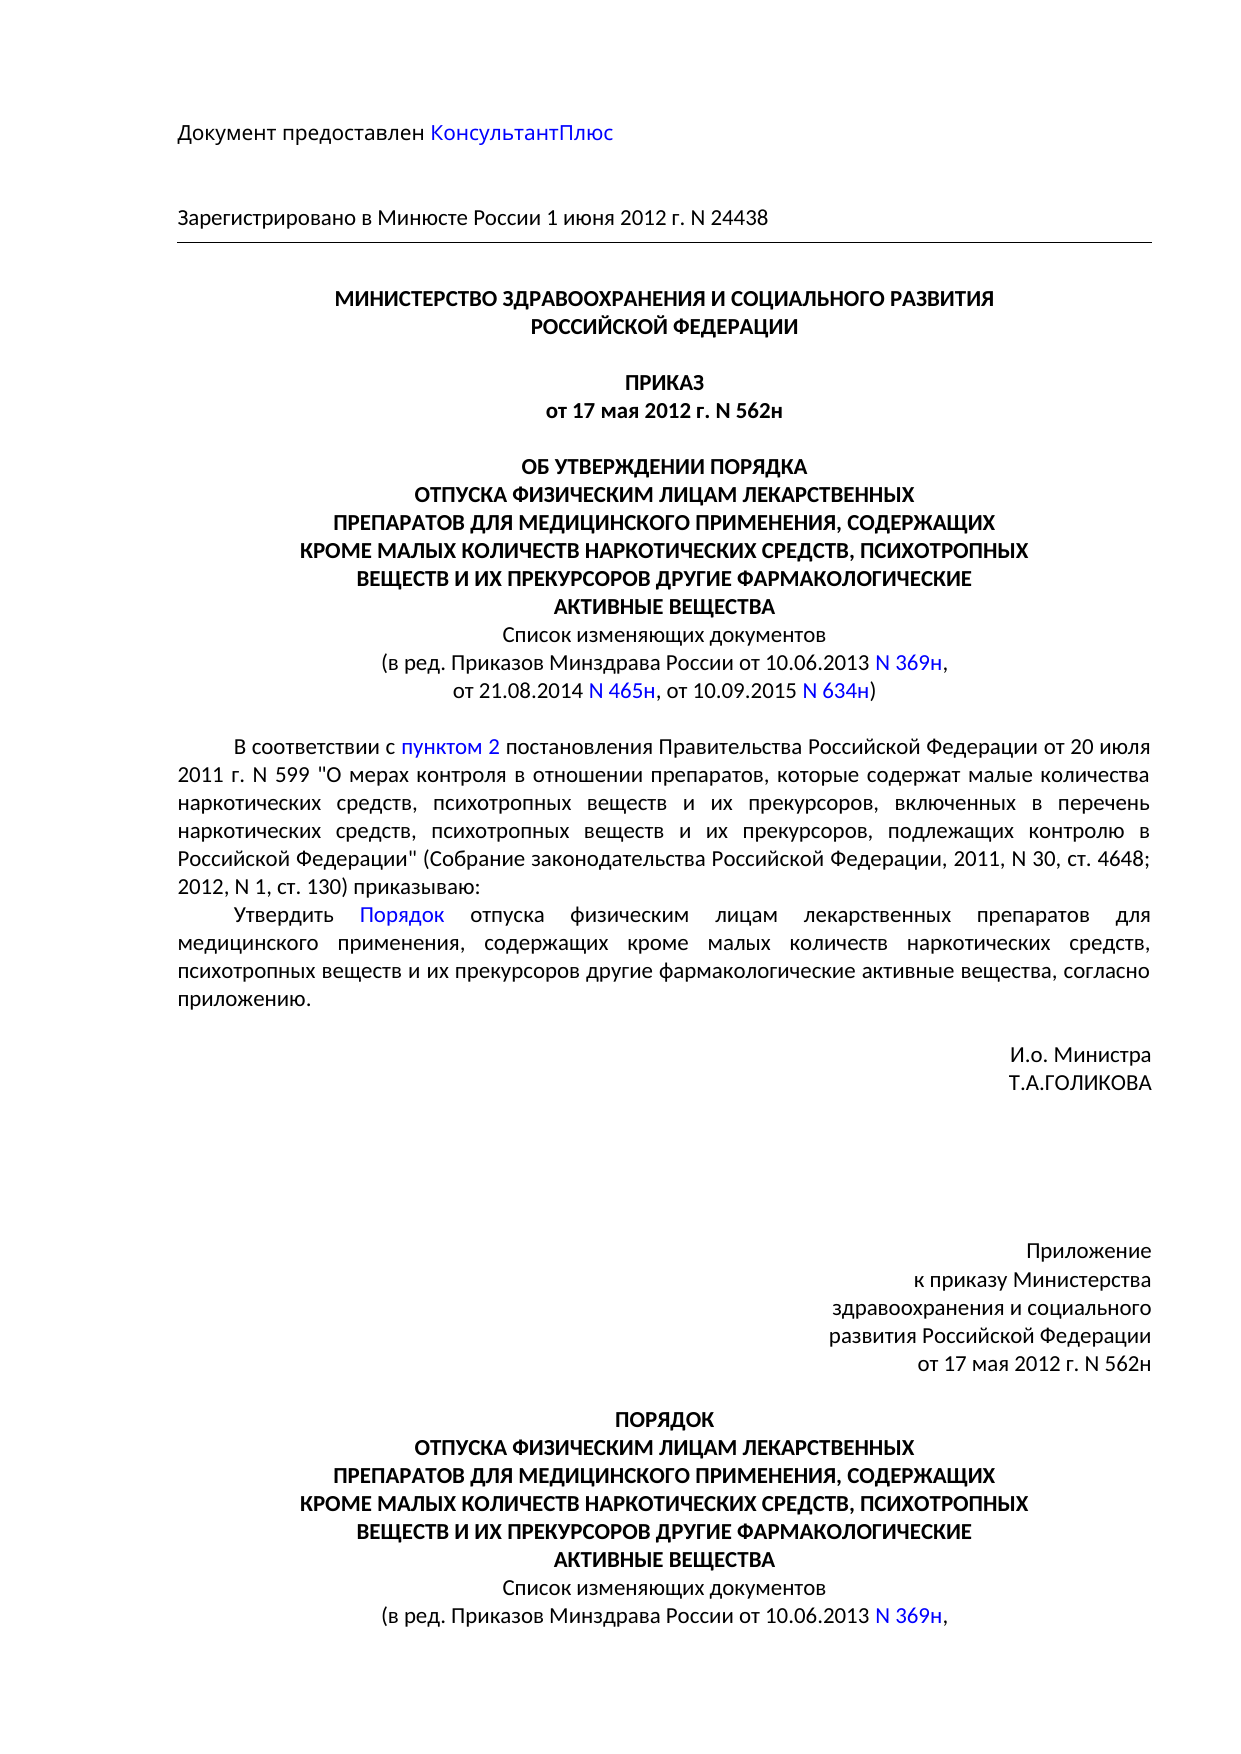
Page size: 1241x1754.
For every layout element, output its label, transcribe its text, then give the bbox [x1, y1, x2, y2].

title КРОМЕ МАЛЫХ КОЛИЧЕСТВ НАРКОТИЧЕСКИХ СРЕДСТВ, ПСИХОТРОПНЫХ [177, 1489, 1152, 1517]
title ВЕЩЕСТВ И ИХ ПРЕКУРСОРОВ ДРУГИЕ ФАРМАКОЛОГИЧЕСКИЕ [177, 1517, 1152, 1545]
title ПРЕПАРАТОВ ДЛЯ МЕДИЦИНСКОГО ПРИМЕНЕНИЯ, СОДЕРЖАЩИХ [177, 508, 1152, 536]
title ПОРЯДОК [177, 1405, 1152, 1433]
text В соответствии с пунктом 2 постановления Правительства Российской Федерации от 20 июля 2011 г. N 599 "О мерах контроля в отношении препаратов, которые содержат малые количества наркотических средств, психотропных веществ и их прекурсоров, включенных в перечень наркотических средств, психотропных веществ и их прекурсоров, подлежащих контролю в Российской Федерации" (Собрание законодательства Российской Федерации, 2011, N 30, ст. 4648; 2012, N 1, ст. 130) приказываю: [177, 732, 1152, 900]
text (в ред. Приказов Минздрава России от 10.06.2013 N 369н, [177, 1601, 1152, 1629]
title ПРИКАЗ [177, 368, 1152, 396]
title ОТПУСКА ФИЗИЧЕСКИМ ЛИЦАМ ЛЕКАРСТВЕННЫХ [177, 480, 1152, 508]
text развития Российской Федерации [177, 1321, 1152, 1349]
title РОССИЙСКОЙ ФЕДЕРАЦИИ [177, 312, 1152, 340]
text к приказу Министерства [177, 1265, 1152, 1293]
title ОТПУСКА ФИЗИЧЕСКИМ ЛИЦАМ ЛЕКАРСТВЕННЫХ [177, 1433, 1152, 1461]
text здравоохранения и социального [177, 1293, 1152, 1321]
title ВЕЩЕСТВ И ИХ ПРЕКУРСОРОВ ДРУГИЕ ФАРМАКОЛОГИЧЕСКИЕ [177, 564, 1152, 592]
text (в ред. Приказов Минздрава России от 10.06.2013 N 369н, [177, 648, 1152, 676]
title Документ предоставлен КонсультантПлюс [177, 118, 1152, 175]
text от 21.08.2014 N 465н, от 10.09.2015 N 634н) [177, 676, 1152, 704]
title КРОМЕ МАЛЫХ КОЛИЧЕСТВ НАРКОТИЧЕСКИХ СРЕДСТВ, ПСИХОТРОПНЫХ [177, 536, 1152, 564]
text Список изменяющих документов [177, 1573, 1152, 1601]
title от 17 мая 2012 г. N 562н [177, 396, 1152, 424]
text Т.А.ГОЛИКОВА [177, 1068, 1152, 1097]
title ПРЕПАРАТОВ ДЛЯ МЕДИЦИНСКОГО ПРИМЕНЕНИЯ, СОДЕРЖАЩИХ [177, 1461, 1152, 1489]
title АКТИВНЫЕ ВЕЩЕСТВА [177, 592, 1152, 620]
text Утвердить Порядок отпуска физическим лицам лекарственных препаратов для медицинского применения, содержащих кроме малых количеств наркотических средств, психотропных веществ и их прекурсоров другие фармакологические активные вещества, согласно приложению. [177, 900, 1152, 1012]
title ОБ УТВЕРЖДЕНИИ ПОРЯДКА [177, 452, 1152, 480]
text Зарегистрировано в Минюсте России 1 июня 2012 г. N 24438 [177, 203, 1152, 231]
text Список изменяющих документов [177, 620, 1152, 648]
text Приложение [177, 1237, 1152, 1265]
title МИНИСТЕРСТВО ЗДРАВООХРАНЕНИЯ И СОЦИАЛЬНОГО РАЗВИТИЯ [177, 284, 1152, 312]
title АКТИВНЫЕ ВЕЩЕСТВА [177, 1545, 1152, 1573]
text И.о. Министра [177, 1041, 1152, 1068]
text от 17 мая 2012 г. N 562н [177, 1349, 1152, 1377]
